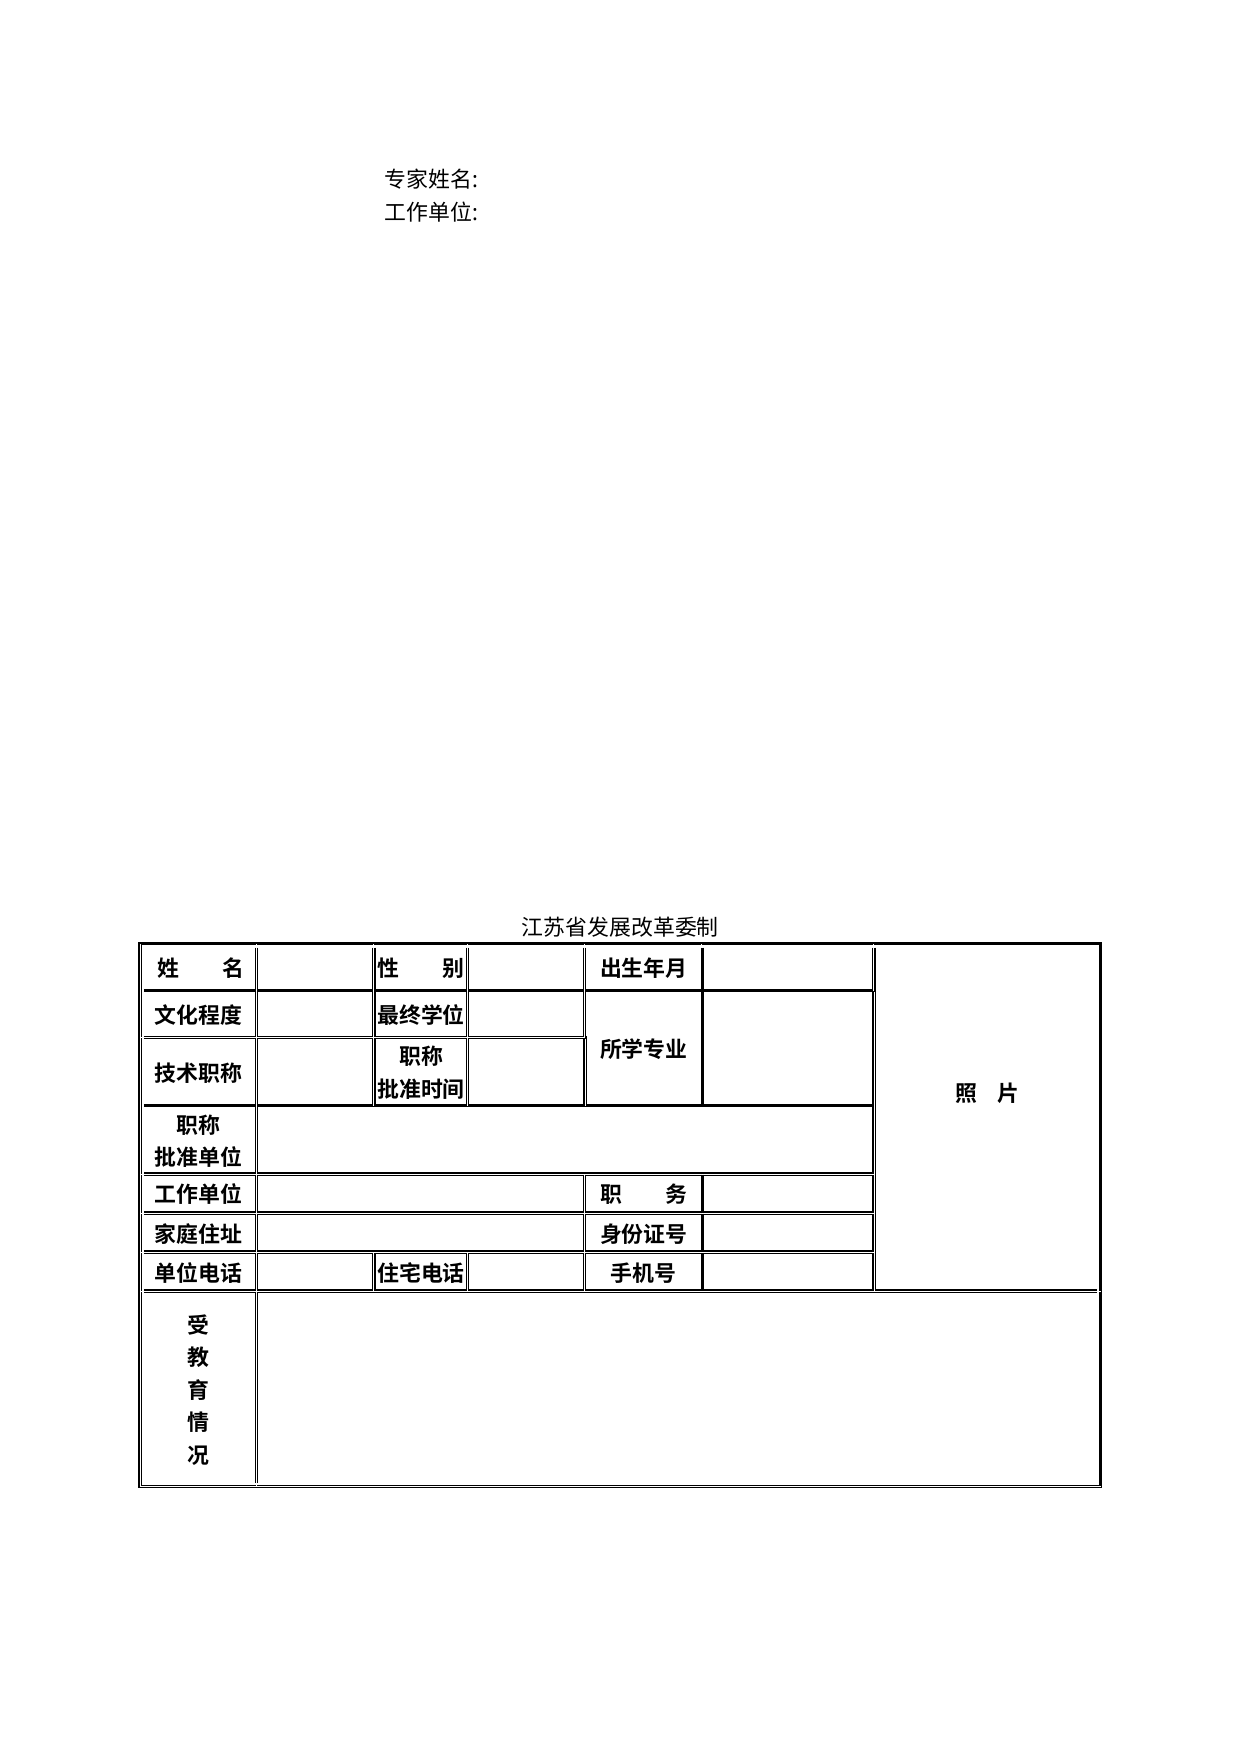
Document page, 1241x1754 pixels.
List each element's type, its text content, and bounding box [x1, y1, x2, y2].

table_cell [258, 992, 372, 1036]
table_cell 单位电话 [142, 1250, 255, 1289]
table_cell 职 务 [586, 1176, 701, 1211]
table_cell 身份证号 [586, 1215, 701, 1250]
table_header [874, 945, 1099, 1289]
table_cell [704, 992, 872, 1104]
table_cell 所学专业 [586, 992, 701, 1104]
table_cell 住宅电话 [376, 1254, 466, 1289]
table_header 出生年月 [585, 944, 702, 989]
table_cell [704, 1215, 872, 1250]
table_cell [469, 1039, 583, 1104]
table_cell [704, 1176, 872, 1211]
table_cell 职称 批准单位 [142, 1104, 255, 1172]
table_cell 技术职称 [140, 1036, 257, 1104]
table_header 性 别 [374, 945, 468, 989]
text 工作单位: [384, 194, 1053, 227]
table_cell 家庭住址 [142, 1211, 255, 1250]
table_cell 受 教 育 情 况 [142, 1289, 257, 1485]
table_cell [257, 1289, 1100, 1485]
table_cell [258, 1254, 372, 1289]
table_cell 职称 批准时间 [376, 1039, 466, 1104]
table_cell 手机号 [586, 1254, 701, 1289]
table_cell [258, 1215, 583, 1250]
text 江苏省发展改革委制 [187, 909, 1053, 942]
text 专家姓名: [384, 162, 1053, 194]
table_cell 文化程度 [142, 989, 255, 1036]
table_header [468, 945, 585, 989]
table_cell [258, 1039, 372, 1104]
table_cell [469, 1254, 583, 1289]
table_header [702, 944, 874, 989]
table_cell 工作单位 [142, 1172, 255, 1211]
table_header [257, 944, 374, 989]
table_cell 最终学位 [376, 992, 466, 1036]
table_header 姓 名 [142, 945, 257, 989]
table_cell [704, 1254, 872, 1289]
table_cell [258, 1176, 583, 1211]
table_cell [469, 992, 583, 1036]
table_cell [258, 1107, 872, 1172]
